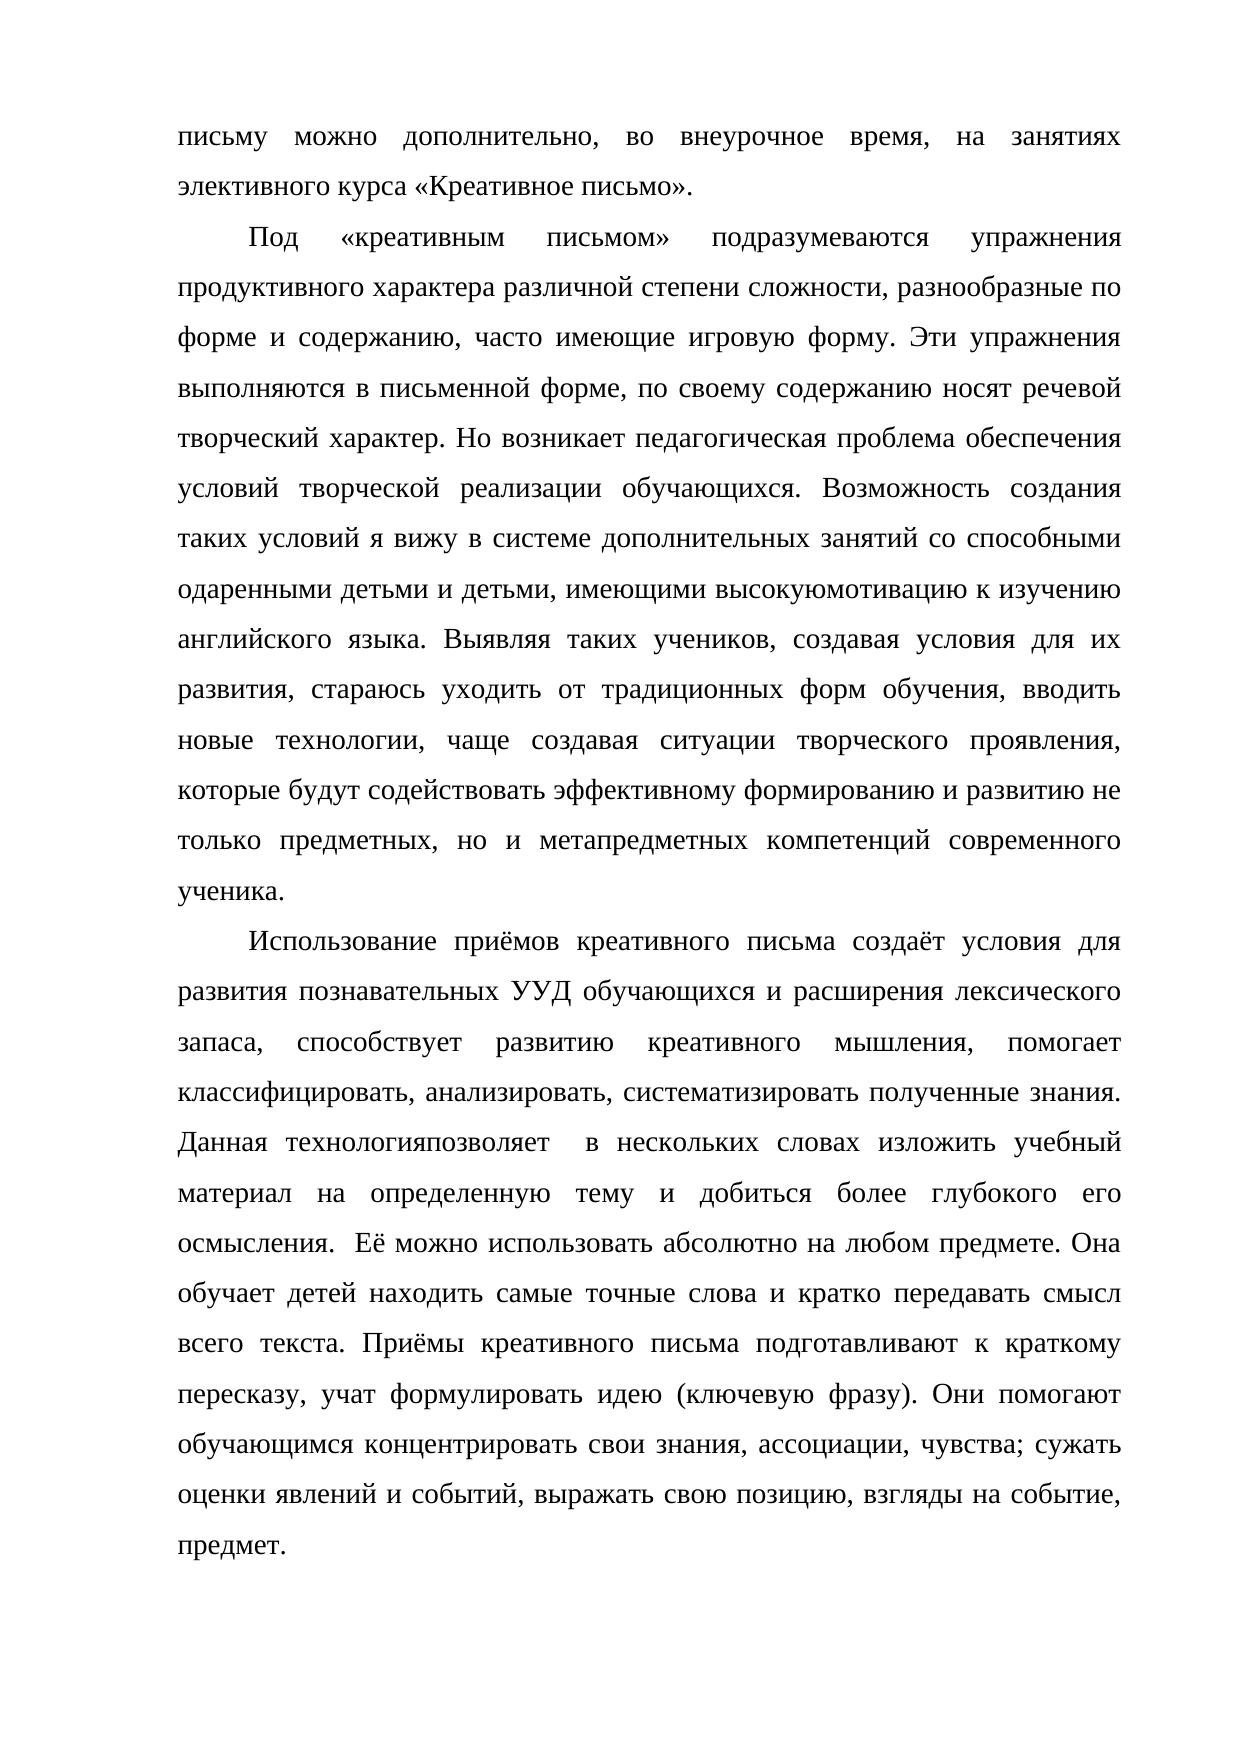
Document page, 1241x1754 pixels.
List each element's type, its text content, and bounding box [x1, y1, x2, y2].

text Использование приёмов креативного письма создаёт условия для развития познавательных УУД обучающихся и расширения лексического запаса, способствует развитию креативного мышления, помогает классифицировать, анализировать, систематизировать полученные знания. Данная технологияпозволяет в нескольких словах изложить учебный материал на определенную тему и добиться более глубокого его осмысления. Её можно использовать абсолютно на любом предмете. Она обучает детей находить самые точные слова и кратко передавать смысл всего текста. Приёмы креативного письма подготавливают к краткому пересказу, учат формулировать идею (ключевую фразу). Они помогают обучающимся концентрировать свои знания, ассоциации, чувства; сужать оценки явлений и событий, выражать свою позицию, взгляды на событие, предмет. [177, 923, 1122, 1560]
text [177, 118, 1122, 202]
text Под «креативным письмом» подразумеваются упражнения продуктивного характера различной степени сложности, разнообразные по форме и содержанию, часто имеющие игровую форму. Эти упражнения выполняются в письменной форме, по своему содержанию носят речевой творческий характер. Но возникает педагогическая проблема обеспечения условий творческой реализации обучающихся. Возможность создания таких условий я вижу в системе дополнительных занятий со способными одаренными детьми и детьми, имеющими высокуюмотивацию к изучению английского языка. Выявляя таких учеников, создавая условия для их развития, стараюсь уходить от традиционных форм обучения, вводить новые технологии, чаще создавая ситуации творческого проявления, которые будут содействовать эффективному формированию и развитию не только предметных, но и метапредметных компетенций современного ученика. [177, 219, 1122, 906]
